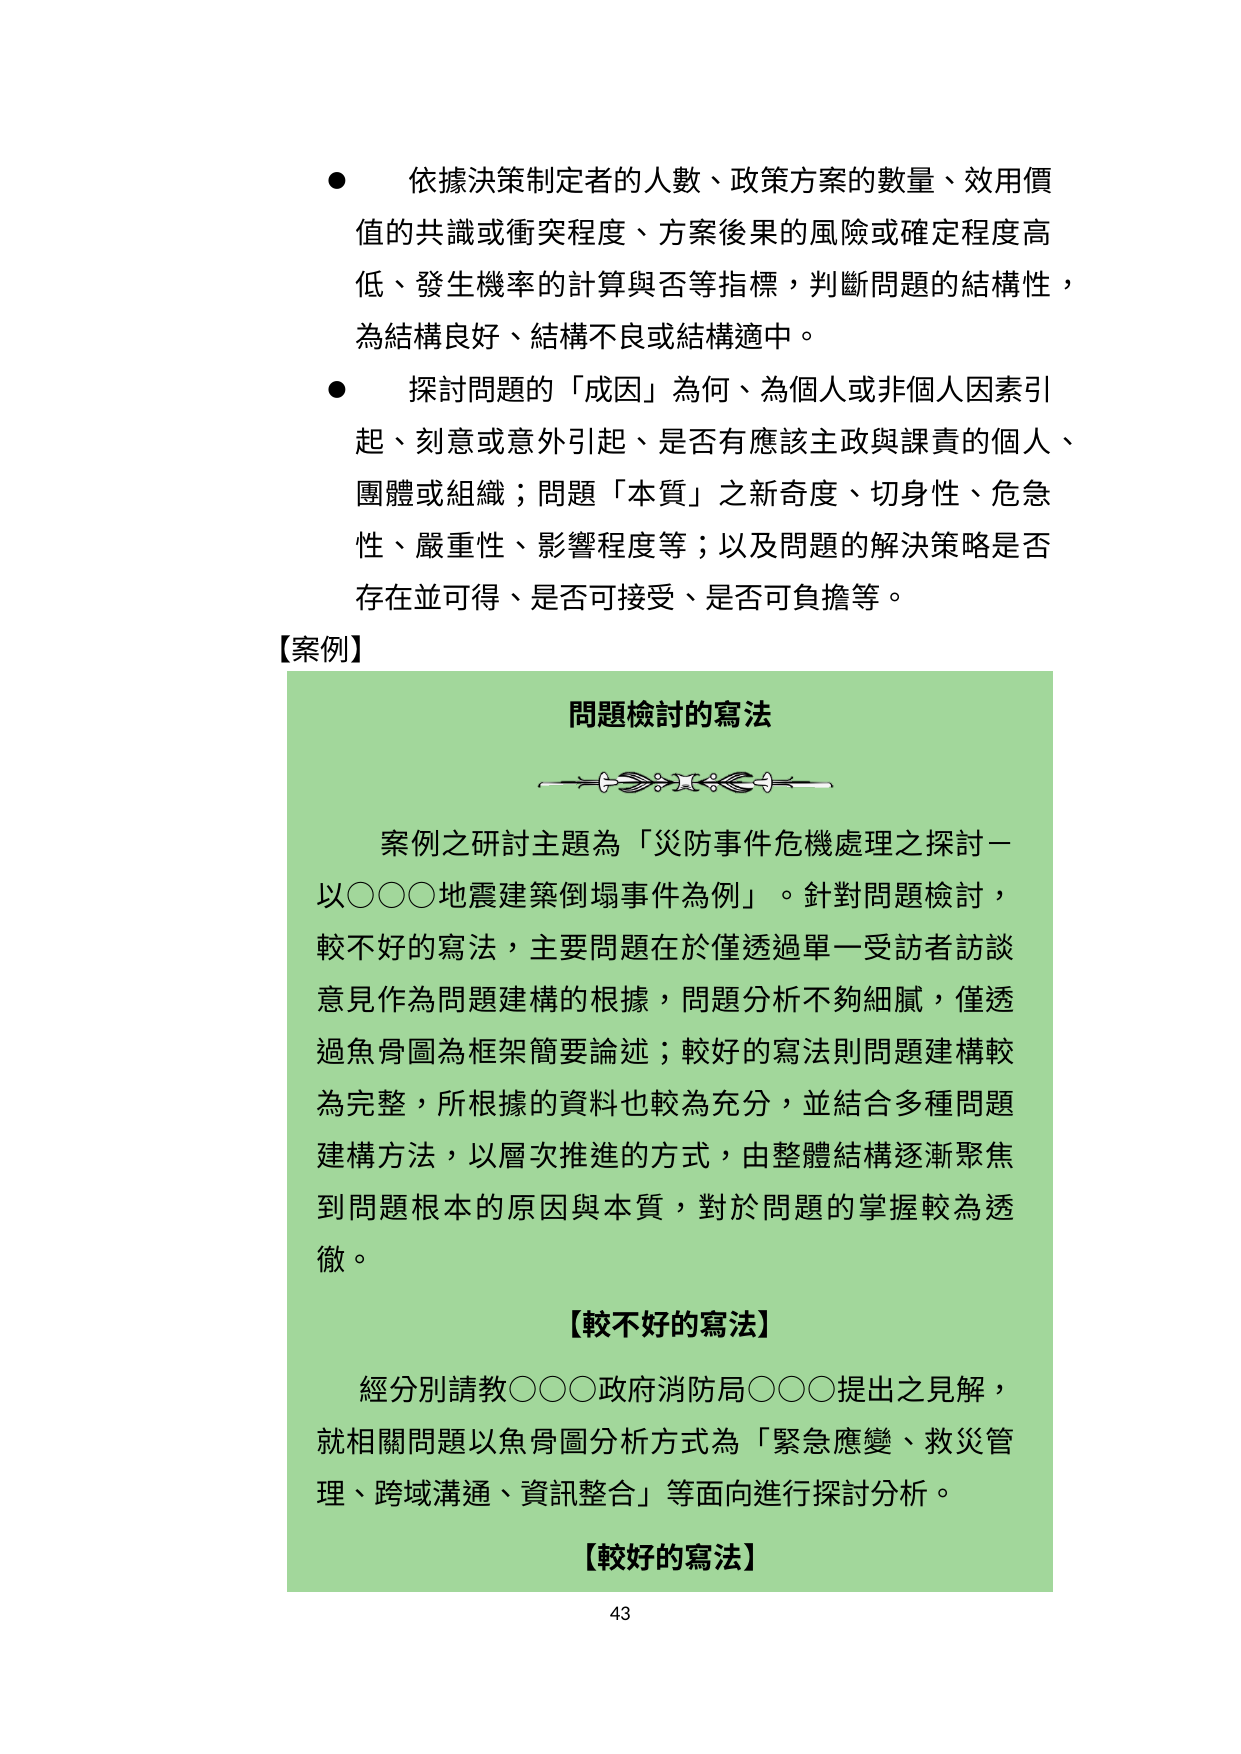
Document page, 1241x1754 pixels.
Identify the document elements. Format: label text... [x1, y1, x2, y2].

list 依據決策制定者的人數、政策方案的數量、效用價值的共識或衝突程度、方案後果的風險或確定程度高低、發生機率的計算與否等指標，判斷問題的結構性，為結構良好、結構不良或結構適中。 [326, 150, 1053, 358]
text 【案例】 [262, 619, 1053, 671]
list 探討問題的「成因」為何、為個人或非個人因素引起、刻意或意外引起、是否有應該主政與課責的個人、團體或組織；問題「本質」之新奇度、切身性、危急性、嚴重性、影響程度等；以及問題的解決策略是否存在並可得、是否可接受、是否可負擔等。 [326, 358, 1053, 619]
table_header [287, 671, 1053, 1592]
picture [506, 752, 860, 813]
